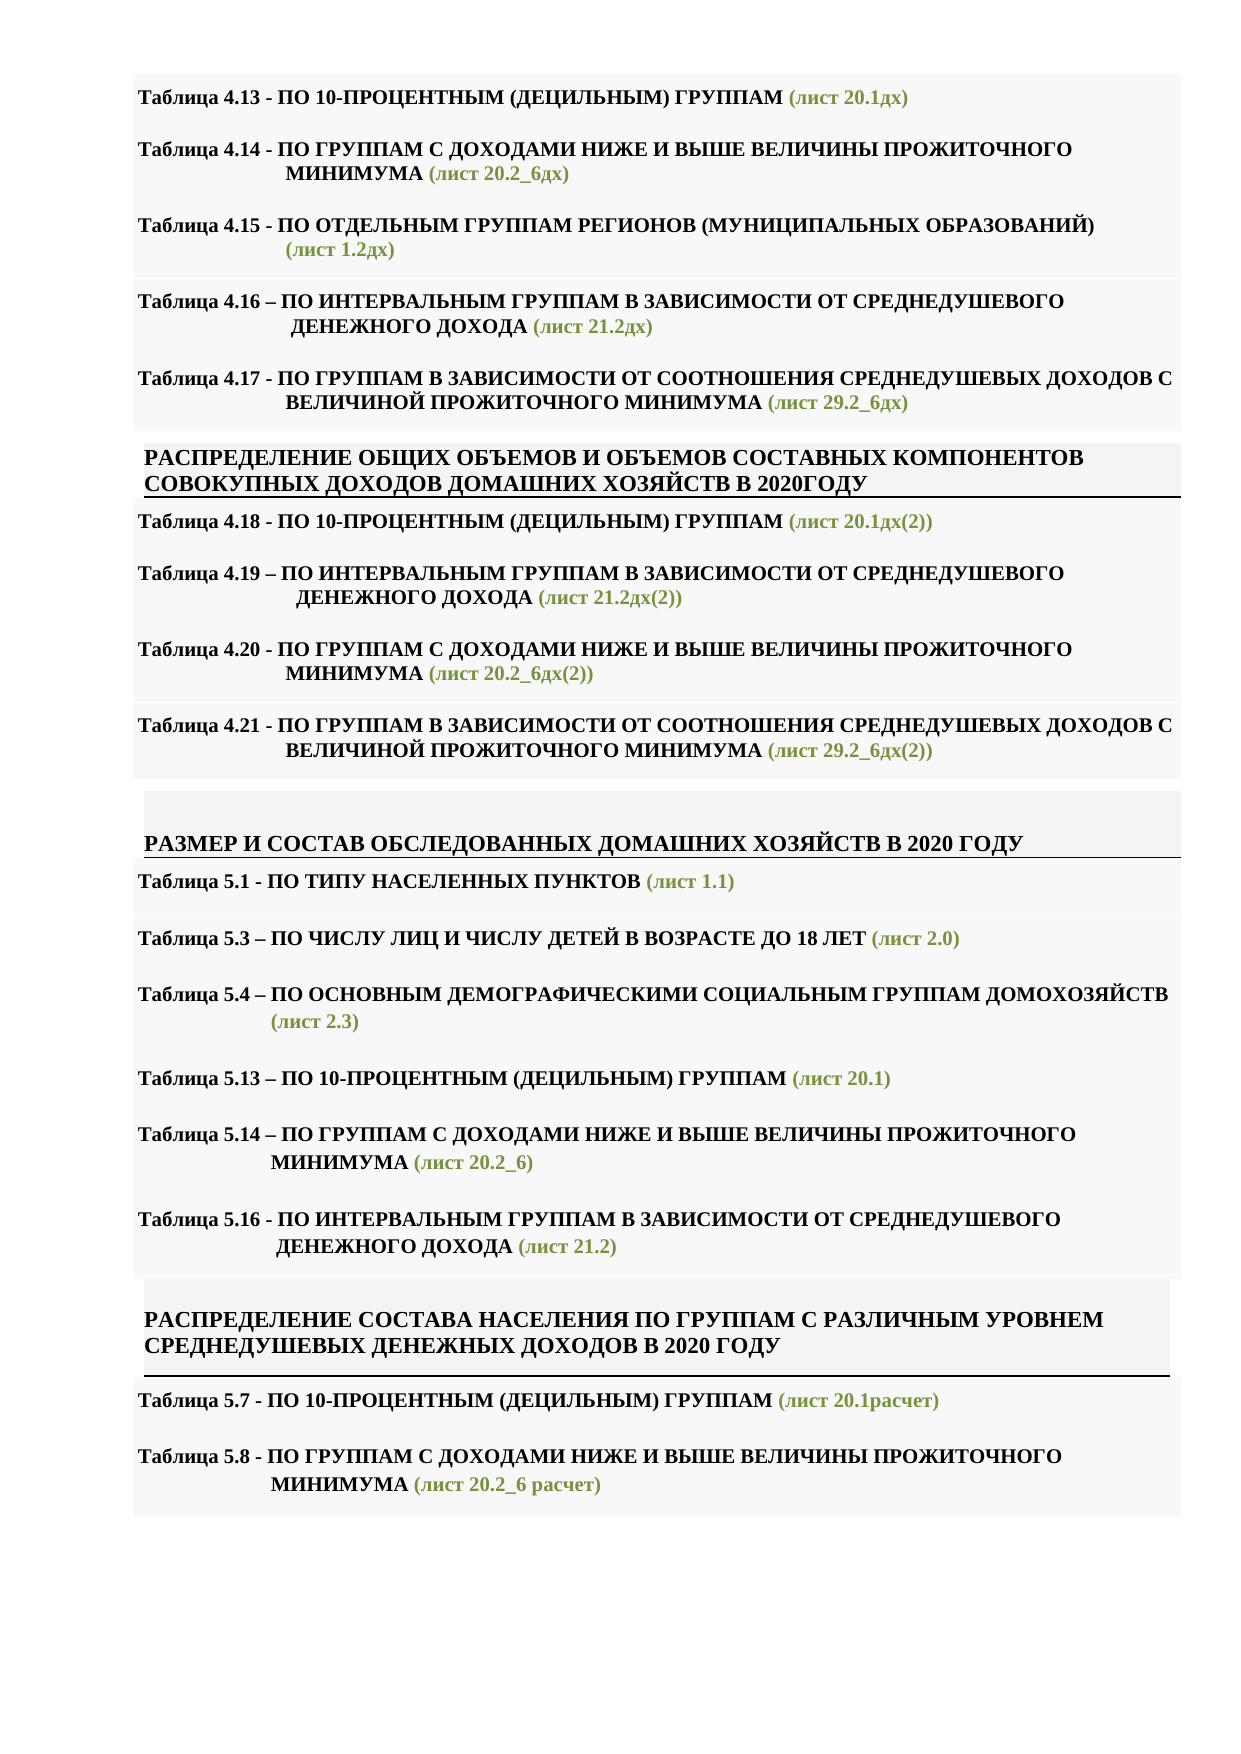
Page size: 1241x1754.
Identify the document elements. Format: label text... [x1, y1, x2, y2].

text РАСПРЕДЕЛЕНИЕ ОБЩИХ ОБЪЕМОВ И ОБЪЕМОВ СОСТАВНЫХ КОМПОНЕНТОВ СОВОКУПНЫХ ДОХОДОВ ДОМАШНИХ ХОЗЯЙСТВ В 2020ГОДУ [144, 443, 1181, 496]
subtitle РАСПРЕДЕЛЕНИЕ СОСТАВА НАСЕЛЕНИЯ ПО ГРУППАМ С РАЗЛИЧНЫМ УРОВНЕМ СРЕДНЕДУШЕВЫХ ДЕНЕЖНЫХ ДОХОДОВ В 2020 ГОДУ [144, 1306, 1170, 1375]
table_cell Таблица 5.16 - ПО ИНТЕРВАЛЬНЫМ ГРУППАМ В ЗАВИСИМОСТИ ОТ СРЕДНЕДУШЕВОГО ДЕНЕЖНОГО ДОХОДА (лист 21.2) [133, 1196, 1181, 1279]
table_cell Таблица 4.13 - ПО 10-ПРОЦЕНТНЫМ (ДЕЦИЛЬНЫМ) ГРУППАМ (лист 20.1дх) [133, 74, 1181, 126]
table_cell Таблица 5.4 – ПО ОСНОВНЫМ ДЕМОГРАФИЧЕСКИМИ СОЦИАЛЬНЫМ ГРУППАМ ДОМОХОЗЯЙСТВ (лист 2.3) [133, 971, 1181, 1055]
table_header Таблица 5.7 - ПО 10-ПРОЦЕНТНЫМ (ДЕЦИЛЬНЫМ) ГРУППАМ (лист 20.1расчет) [133, 1377, 1181, 1433]
text РАЗМЕР И СОСТАВ ОБСЛЕДОВАННЫХ ДОМАШНИХ ХОЗЯЙСТВ В 2020 ГОДУ [144, 830, 1181, 857]
table_cell Таблица 5.3 – ПО ЧИСЛУ ЛИЦ И ЧИСЛУ ДЕТЕЙ В ВОЗРАСТЕ ДО 18 ЛЕТ (лист 2.0) [133, 915, 1181, 971]
table_cell Таблица 5.8 - ПО ГРУППАМ С ДОХОДАМИ НИЖЕ И ВЫШЕ ВЕЛИЧИНЫ ПРОЖИТОЧНОГО МИНИМУМА (лист 20.2_6 расчет) [133, 1433, 1181, 1517]
table_cell Таблица 4.20 - ПО ГРУППАМ С ДОХОДАМИ НИЖЕ И ВЫШЕ ВЕЛИЧИНЫ ПРОЖИТОЧНОГО МИНИМУМА (лист 20.2_6дх(2)) [133, 626, 1181, 702]
table_header Таблица 5.1 - ПО ТИПУ НАСЕЛЕННЫХ ПУНКТОВ (лист 1.1) [133, 858, 1181, 914]
table_cell Таблица 4.14 - ПО ГРУППАМ С ДОХОДАМИ НИЖЕ И ВЫШЕ ВЕЛИЧИНЫ ПРОЖИТОЧНОГО МИНИМУМА (лист 20.2_6дх) [133, 126, 1181, 202]
table_cell Таблица 4.19 – ПО ИНТЕРВАЛЬНЫМ ГРУППАМ В ЗАВИСИМОСТИ ОТ СРЕДНЕДУШЕВОГО ДЕНЕЖНОГО ДОХОДА (лист 21.2дх(2)) [133, 550, 1181, 626]
table_cell Таблица 5.14 – ПО ГРУППАМ С ДОХОДАМИ НИЖЕ И ВЫШЕ ВЕЛИЧИНЫ ПРОЖИТОЧНОГО МИНИМУМА (лист 20.2_6) [133, 1111, 1181, 1196]
table_cell Таблица 4.15 - ПО ОТДЕЛЬНЫМ ГРУППАМ РЕГИОНОВ (МУНИЦИПАЛЬНЫХ ОБРАЗОВАНИЙ) (лист 1.2дх) [133, 202, 1181, 278]
table_cell Таблица 4.16 – ПО ИНТЕРВАЛЬНЫМ ГРУППАМ В ЗАВИСИМОСТИ ОТ СРЕДНЕДУШЕВОГО ДЕНЕЖНОГО ДОХОДА (лист 21.2дх) [133, 279, 1181, 355]
table_cell Таблица 5.13 – ПО 10-ПРОЦЕНТНЫМ (ДЕЦИЛЬНЫМ) ГРУППАМ (лист 20.1) [133, 1055, 1181, 1111]
table_cell Таблица 4.17 - ПО ГРУППАМ В ЗАВИСИМОСТИ ОТ СООТНОШЕНИЯ СРЕДНЕДУШЕВЫХ ДОХОДОВ С ВЕЛИЧИНОЙ ПРОЖИТОЧНОГО МИНИМУМА (лист 29.2_6дх) [133, 355, 1181, 431]
table_header Таблица 4.18 - ПО 10-ПРОЦЕНТНЫМ (ДЕЦИЛЬНЫМ) ГРУППАМ (лист 20.1дх(2)) [133, 498, 1181, 550]
table_cell Таблица 4.21 - ПО ГРУППАМ В ЗАВИСИМОСТИ ОТ СООТНОШЕНИЯ СРЕДНЕДУШЕВЫХ ДОХОДОВ С ВЕЛИЧИНОЙ ПРОЖИТОЧНОГО МИНИМУМА (лист 29.2_6дх(2)) [133, 703, 1181, 779]
